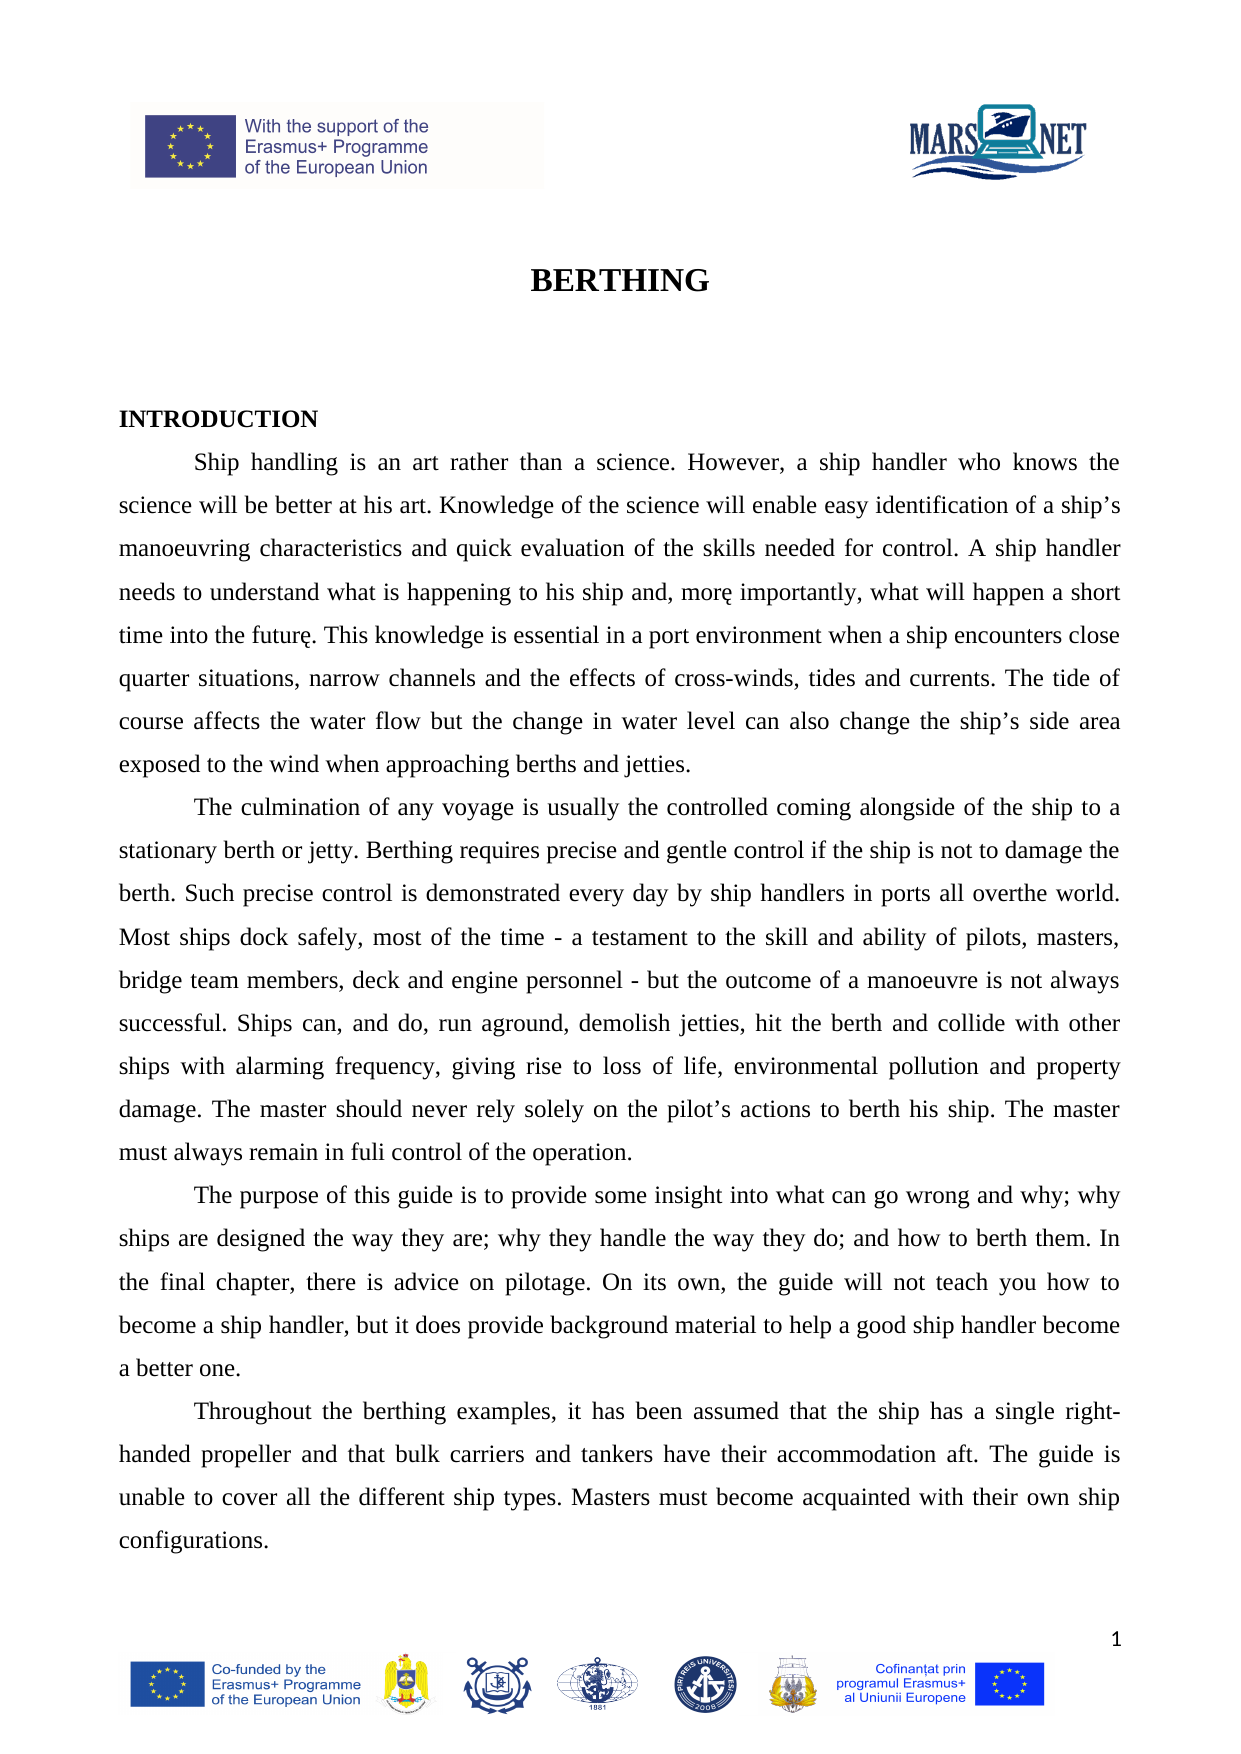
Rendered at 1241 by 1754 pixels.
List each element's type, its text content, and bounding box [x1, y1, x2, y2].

text Ship handling is an art rather than a science. However, a ship handler who knows the science will be better at his art. Knowledge of the science will enable easy identification of a ship’s manoeuvring characteristics and quick evaluation of the skills needed for control. A ship handler needs to understand what is happening to his ship and, morę importantly, what will happen a short time into the futurę. This knowledge is essential in a port environment when a ship encounters close quarter situations, narrow channels and the effects of cross-winds, tides and currents. The tide of course affects the water flow but the change in water level can also change the ship’s side area exposed to the wind when approaching berths and jetties. [118, 447, 1122, 778]
text Throughout the berthing examples, it has been assumed that the ship has a single right-handed propeller and that bulk carriers and tankers have their accommodation aft. The guide is unable to cover all the different ship types. Masters must become acquainted with their own ship configurations. [118, 1396, 1122, 1554]
picture [884, 102, 1110, 188]
picture [673, 1655, 738, 1714]
picture [557, 1657, 638, 1710]
picture [118, 1652, 442, 1715]
text BERTHING [118, 260, 1122, 299]
text The purpose of this guide is to provide some insight into what can go wrong and why; why ships are designed the way they are; why they handle the way they do; and how to berth them. In the final chapter, there is advice on pilotage. On its own, the guide will not teach you how to become a ship handler, but it does provide background material to help a good ship handler become a better one. [118, 1180, 1122, 1382]
picture [739, 1652, 1055, 1716]
text The culmination of any voyage is usually the controlled coming alongside of the ship to a stationary berth or jetty. Berthing requires precise and gentle control if the ship is not to damage the berth. Such precise control is demonstrated every day by ship handlers in ports all overthe world. Most ships dock safely, most of the time - a testament to the skill and ability of pilots, masters, bridge team members, deck and engine personnel - but the outcome of a manoeuvre is not always successful. Ships can, and do, run aground, demolish jetties, hit the berth and collide with other ships with alarming frequency, giving rise to loss of life, environmental pollution and property damage. The master should never rely solely on the pilot’s actions to berth his ship. The master must always remain in fuli control of the operation. [118, 792, 1122, 1166]
picture [454, 1657, 540, 1721]
text INTRODUCTION [118, 404, 1122, 433]
picture [130, 102, 545, 189]
